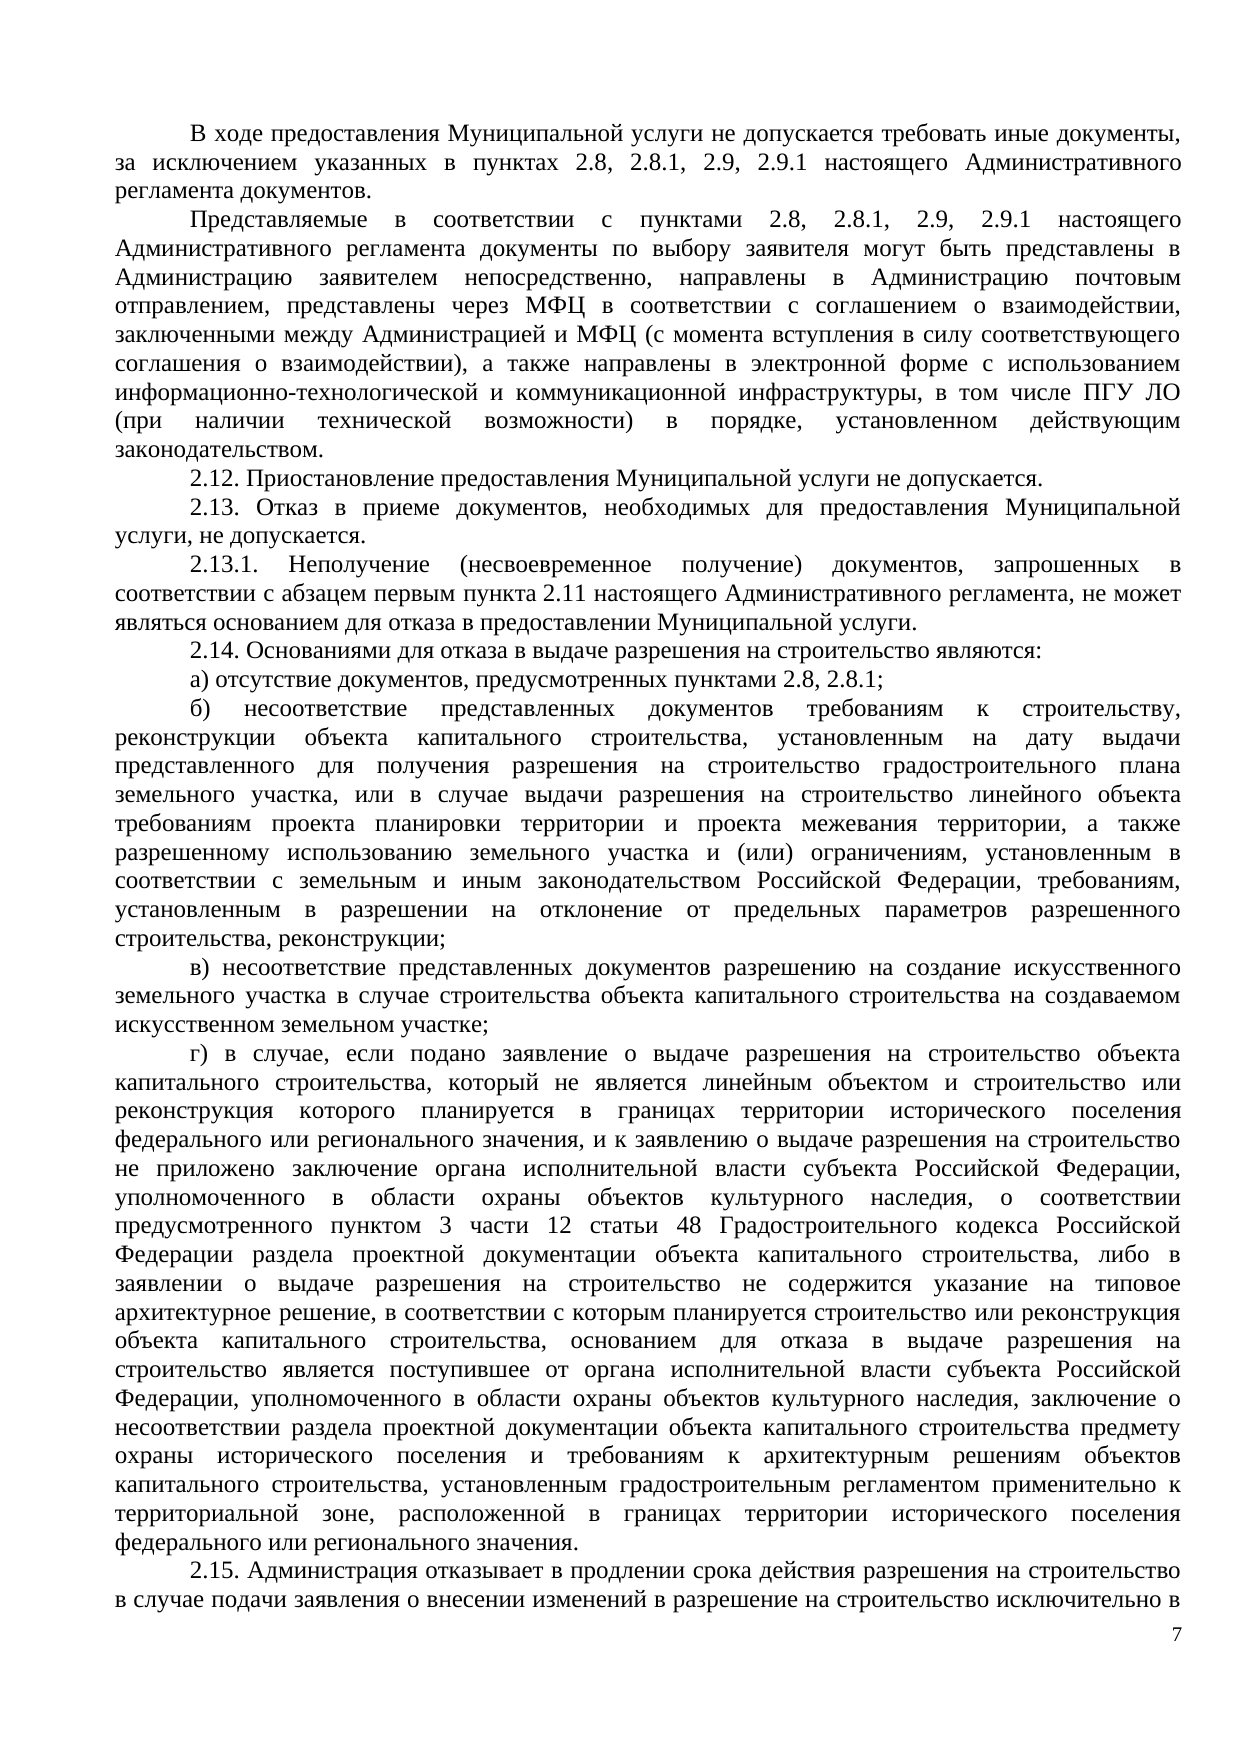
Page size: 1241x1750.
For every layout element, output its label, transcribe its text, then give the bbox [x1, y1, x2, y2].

text в) несоответствие представленных документов разрешению на создание искусственного земельного участка в случае строительства объекта капитального строительства на создаваемом искусственном земельном участке; [114, 952, 1182, 1038]
text Представляемые в соответствии с пунктами 2.8, 2.8.1, 2.9, 2.9.1 настоящего Административного регламента документы по выбору заявителя могут быть представлены в Администрацию заявителем непосредственно, направлены в Администрацию почтовым отправлением, представлены через МФЦ в соответствии с соглашением о взаимодействии, заключенными между Администрацией и МФЦ (с момента вступления в силу соответствующего соглашения о взаимодействии), а также направлены в электронной форме с использованием информационно-технологической и коммуникационной инфраструктуры, в том числе ПГУ ЛО (при наличии технической возможности) в порядке, установленном действующим законодательством. [114, 204, 1182, 463]
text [114, 1556, 1182, 1613]
text 2.14. Основаниями для отказа в выдаче разрешения на строительство являются: [114, 636, 1182, 664]
text а) отсутствие документов, предусмотренных пунктами 2.8, 2.8.1; [114, 664, 1182, 693]
text 2.13. Отказ в приеме документов, необходимых для предоставления Муниципальной услуги, не допускается. [114, 492, 1182, 549]
text г) в случае, если подано заявление о выдаче разрешения на строительство объекта капитального строительства, который не является линейным объектом и строительство или реконструкция которого планируется в границах территории исторического поселения федерального или регионального значения, и к заявлению о выдаче разрешения на строительство не приложено заключение органа исполнительной власти субъекта Российской Федерации, уполномоченного в области охраны объектов культурного наследия, о соответствии предусмотренного пунктом 3 части 12 статьи 48 Градостроительного кодекса Российской Федерации раздела проектной документации объекта капитального строительства, либо в заявлении о выдаче разрешения на строительство не содержится указание на типовое архитектурное решение, в соответствии с которым планируется строительство или реконструкция объекта капитального строительства, основанием для отказа в выдаче разрешения на строительство является поступившее от органа исполнительной власти субъекта Российской Федерации, уполномоченного в области охраны объектов культурного наследия, заключение о несоответствии раздела проектной документации объекта капитального строительства предмету охраны исторического поселения и требованиям к архитектурным решениям объектов капитального строительства, установленным градостроительным регламентом применительно к территориальной зоне, расположенной в границах территории исторического поселения федерального или регионального значения. [114, 1038, 1182, 1556]
text В ходе предоставления Муниципальной услуги не допускается требовать иные документы, за исключением указанных в пунктах 2.8, 2.8.1, 2.9, 2.9.1 настоящего Административного регламента документов. [114, 118, 1182, 204]
text 2.12. Приостановление предоставления Муниципальной услуги не допускается. [114, 463, 1182, 492]
text 2.13.1. Неполучение (несвоевременное получение) документов, запрошенных в соответствии с абзацем первым пункта 2.11 настоящего Административного регламента, не может являться основанием для отказа в предоставлении Муниципальной услуги. [114, 549, 1182, 636]
text б) несоответствие представленных документов требованиям к строительству, реконструкции объекта капитального строительства, установленным на дату выдачи представленного для получения разрешения на строительство градостроительного плана земельного участка, или в случае выдачи разрешения на строительство линейного объекта требованиям проекта планировки территории и проекта межевания территории, а также разрешенному использованию земельного участка и (или) ограничениям, установленным в соответствии с земельным и иным законодательством Российской Федерации, требованиям, установленным в разрешении на отклонение от предельных параметров разрешенного строительства, реконструкции; [114, 693, 1182, 952]
